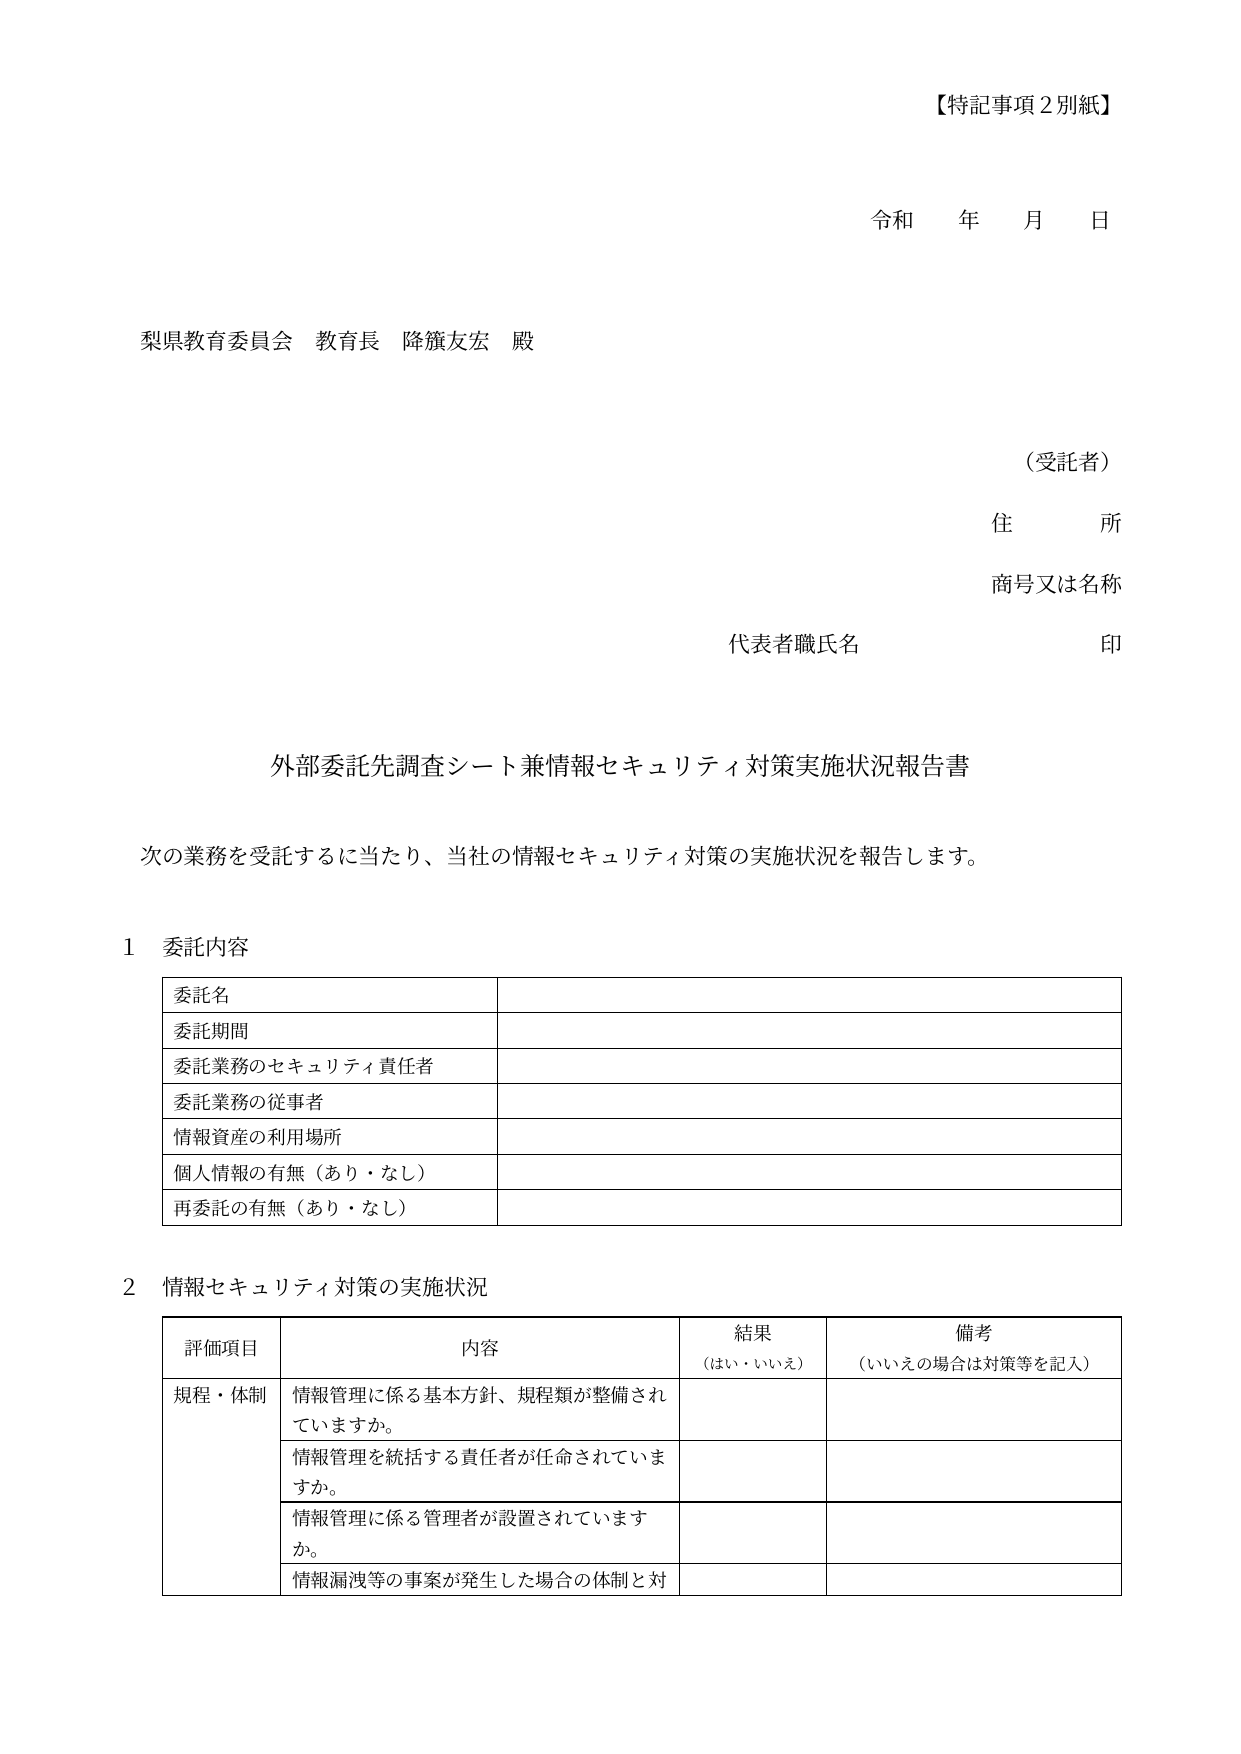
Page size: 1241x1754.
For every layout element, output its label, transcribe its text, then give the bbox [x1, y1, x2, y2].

table_cell [827, 1503, 1121, 1563]
table_cell 再委託の有無（あり・なし） [163, 1190, 497, 1224]
table_cell [827, 1379, 1121, 1440]
table_header 評価項目 [163, 1318, 280, 1378]
text ２ 情報セキュリティ対策の実施状況 [118, 1256, 1122, 1316]
text 令和 年 月 日 [118, 188, 1111, 249]
table_cell 情報管理に係る管理者が設置されていますか。 [281, 1503, 679, 1563]
text 梨県教育委員会 教育長 降籏友宏 殿 [118, 310, 1122, 370]
text 住 所 [118, 492, 1122, 552]
table_cell [498, 1084, 1121, 1118]
text （受託者） [118, 431, 1122, 492]
text 次の業務を受託するに当たり、当社の情報セキュリティ対策の実施状況を報告します。 [118, 825, 1122, 886]
table_cell 情報管理を統括する責任者が任命されていますか。 [281, 1441, 679, 1501]
table_cell [680, 1564, 826, 1594]
table_cell [680, 1379, 826, 1440]
table_cell 委託期間 [163, 1013, 497, 1047]
table_header 結果 （はい・いいえ） [680, 1318, 826, 1378]
table_header 委託名 [163, 978, 497, 1012]
table_cell 委託業務の従事者 [163, 1084, 497, 1118]
table_header 内容 [281, 1318, 679, 1378]
table_cell 個人情報の有無（あり・なし） [163, 1155, 497, 1189]
table_cell 情報資産の利用場所 [163, 1119, 497, 1154]
table_header [498, 978, 1121, 1012]
table_cell [680, 1503, 826, 1563]
text 代表者職氏名 印 [118, 613, 1122, 673]
table_cell [498, 1155, 1121, 1189]
table_cell [827, 1564, 1121, 1594]
text １ 委託内容 [118, 916, 1122, 977]
table_cell [498, 1013, 1121, 1047]
table_cell 情報管理に係る基本方針、規程類が整備されていますか。 [281, 1379, 679, 1440]
table_cell 情報漏洩等の事案が発生した場合の体制と対応手順が整備されていますか。 [281, 1564, 679, 1594]
table_cell [827, 1441, 1121, 1501]
table_cell [680, 1441, 826, 1501]
table_cell [498, 1119, 1121, 1154]
table_cell [498, 1049, 1121, 1083]
table_header 備考 （いいえの場合は対策等を記入） [827, 1318, 1121, 1378]
table_cell 委託業務のセキュリティ責任者 [163, 1049, 497, 1083]
table_cell 規程・体制 [163, 1379, 280, 1594]
text 商号又は名称 [118, 552, 1122, 613]
table_cell [498, 1190, 1121, 1224]
text 外部委託先調査シート兼情報セキュリティ対策実施状況報告書 [118, 734, 1122, 795]
